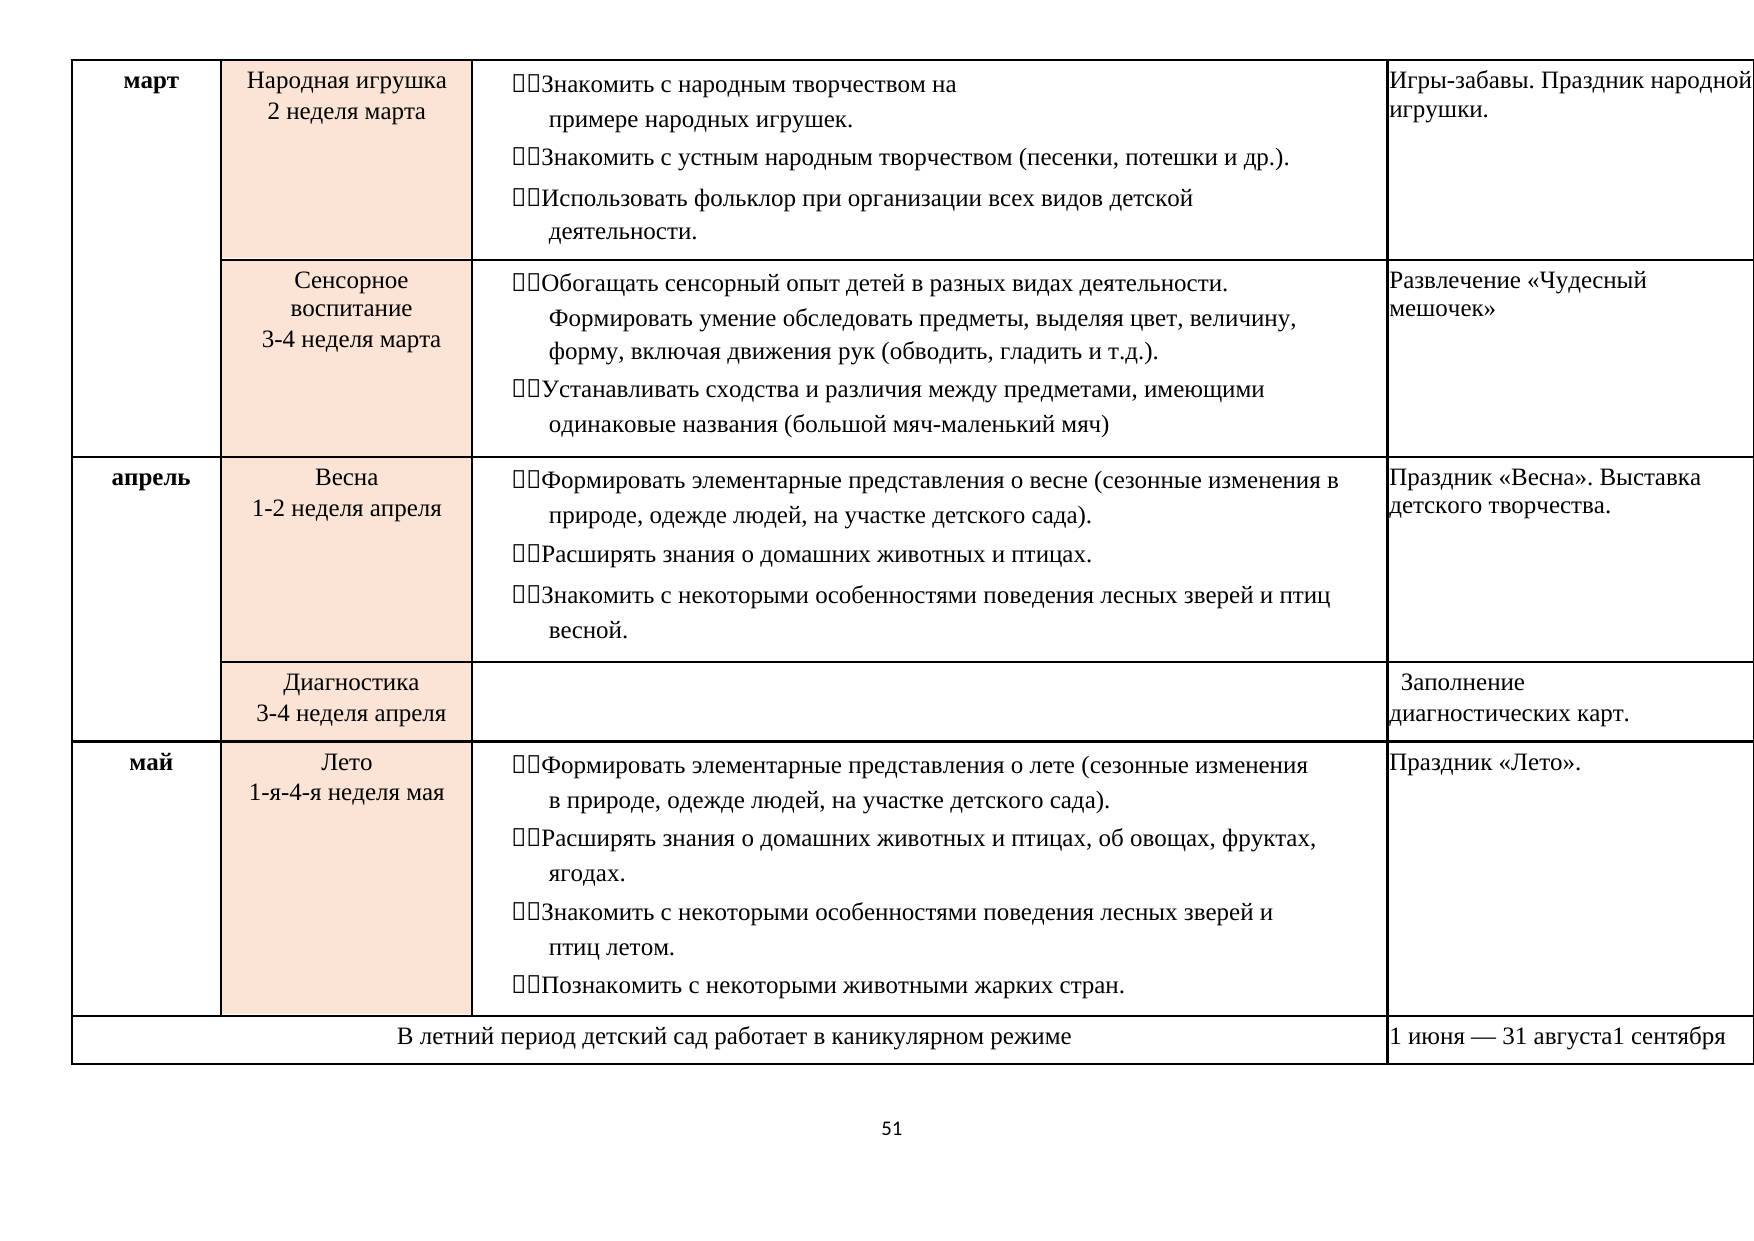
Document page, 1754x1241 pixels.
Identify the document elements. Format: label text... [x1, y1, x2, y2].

table_cell Развлечение «Чудесный мешочек» [1389, 261, 1753, 456]
table_cell Знакомить с народным творчеством на примере народных игрушек. Знакомить с устным народным творчеством (песенки, потешки и др.). Использовать фольклор при организации всех видов детской деятельности. [473, 61, 1386, 258]
table_cell Праздник «Лето». [1389, 743, 1753, 1014]
table_cell Игры-забавы. Праздник народной игрушки. [1389, 61, 1753, 258]
table_cell В летний период детский сад работает в каникулярном режиме [73, 1017, 1386, 1063]
table_cell Формировать элементарные представления о лете (сезонные изменения в природе, одежде людей, на участке детского сада). Расширять знания о домашних животных и птицах, об овощах, фруктах, ягодах. Знакомить с некоторыми особенностями поведения лесных зверей и птиц летом. Познакомить с некоторыми животными жарких стран. [473, 743, 1386, 1014]
table_cell апрель [73, 458, 220, 740]
table_cell [473, 663, 1386, 740]
table_cell Праздник «Весна». Выставка детского творчества. [1389, 458, 1753, 661]
table_cell Лето 1-я-4-я неделя мая [222, 743, 471, 1014]
table_cell Народная игрушка 2 неделя марта [222, 61, 471, 258]
table_cell март [73, 61, 220, 456]
table_cell Сенсорное воспитание 3-4 неделя марта [222, 261, 471, 456]
table_cell май [73, 743, 220, 1014]
table_cell Обогащать сенсорный опыт детей в разных видах деятельности. Формировать умение обследовать предметы, выделяя цвет, величину, форму, включая движения рук (обводить, гладить и т.д.). Устанавливать сходства и различия между предметами, имеющими одинаковые названия (большой мяч-маленький мяч) [473, 261, 1386, 456]
table_cell Диагностика 3-4 неделя апреля [222, 663, 471, 740]
table_cell Формировать элементарные представления о весне (сезонные изменения в природе, одежде людей, на участке детского сада). Расширять знания о домашних животных и птицах. Знакомить с некоторыми особенностями поведения лесных зверей и птиц весной. [473, 458, 1386, 661]
table_cell 1 июня — 31 августа1 сентября [1389, 1017, 1753, 1063]
table_cell Заполнение диагностических карт. [1389, 663, 1753, 740]
table_cell Весна 1-2 неделя апреля [222, 458, 471, 661]
